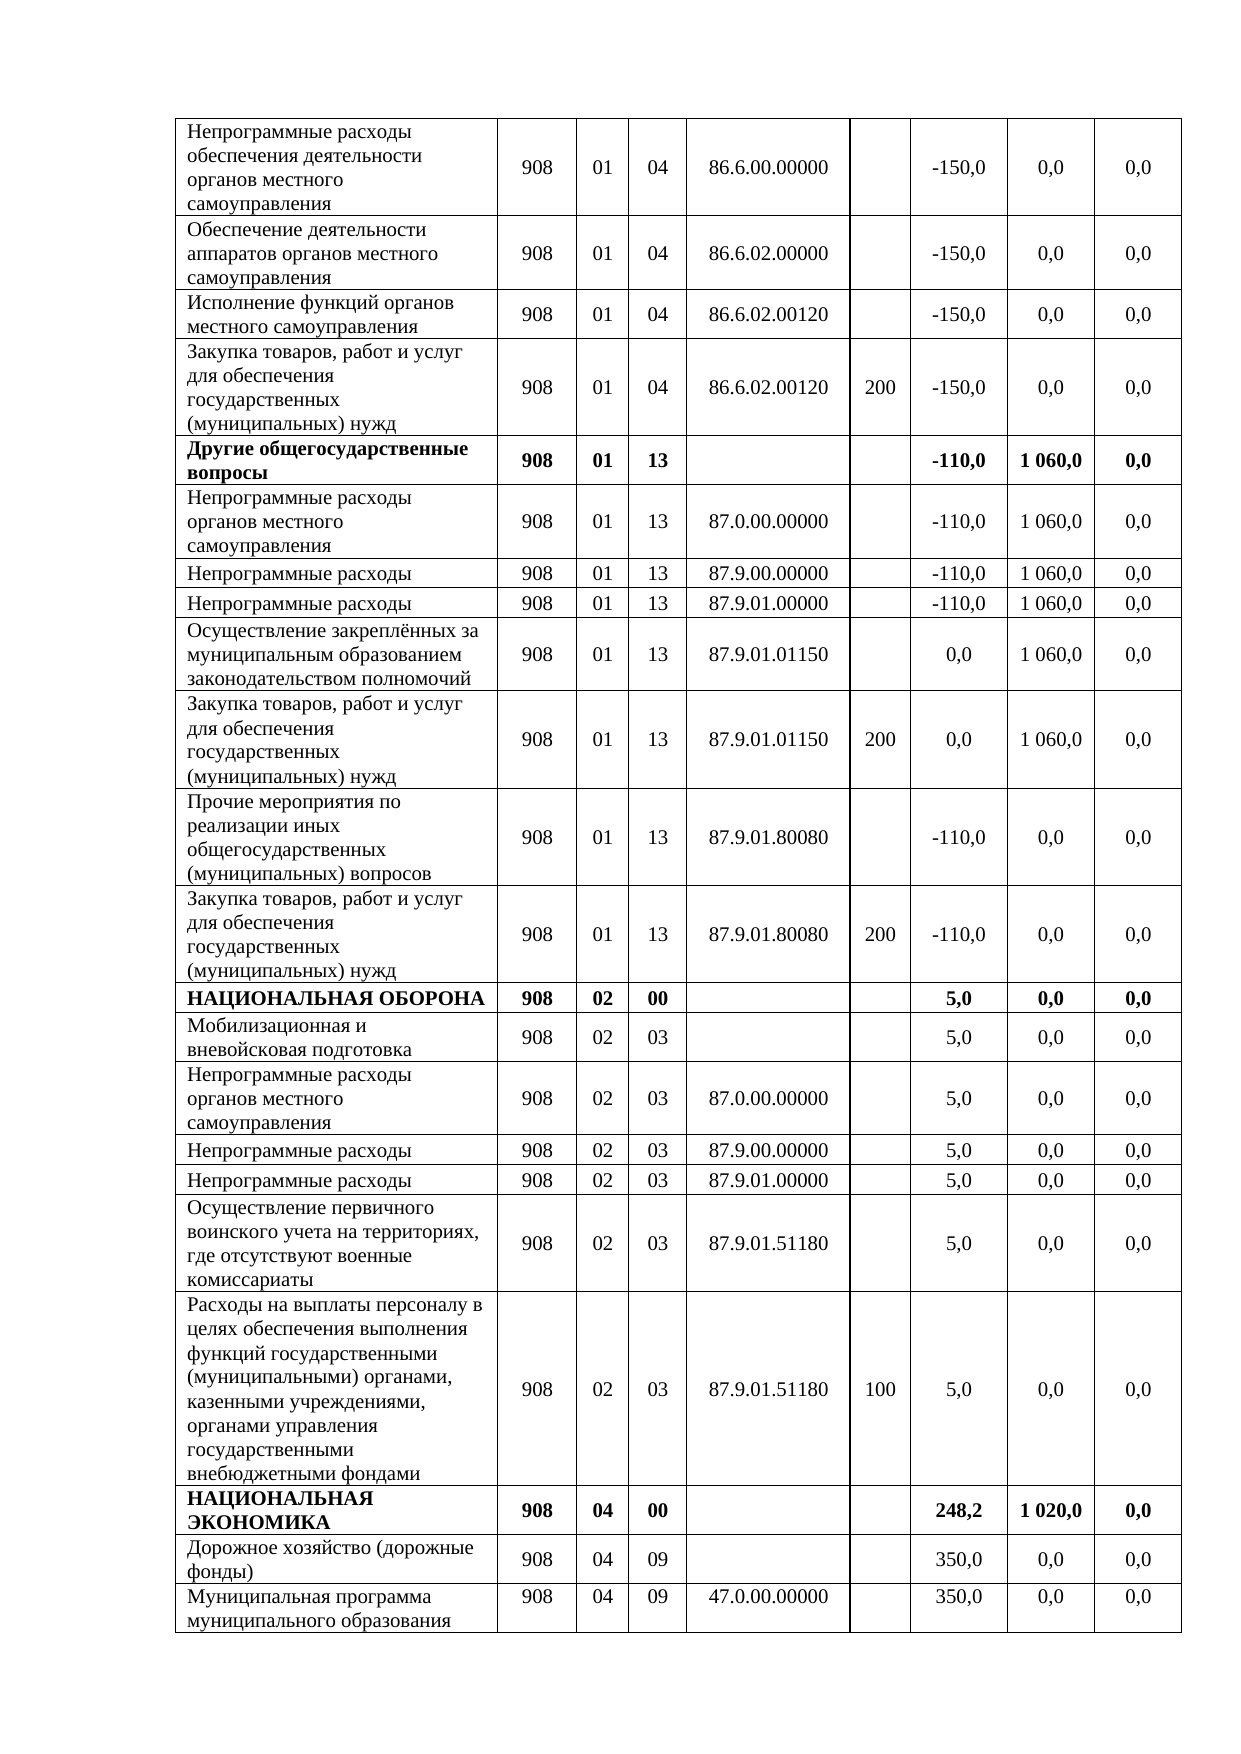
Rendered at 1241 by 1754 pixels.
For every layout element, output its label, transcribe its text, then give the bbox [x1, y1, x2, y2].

table_cell 87.0.00.00000 [687, 1062, 849, 1134]
table_cell 01 [577, 216, 628, 289]
table_cell [851, 618, 910, 690]
table_cell [851, 983, 910, 1012]
table_cell 0,0 [1095, 1013, 1181, 1061]
table_cell 03 [629, 1013, 686, 1061]
table_cell 0,0 [1095, 1195, 1181, 1291]
table_cell -110,0 [911, 485, 1007, 557]
table_cell 0,0 [1008, 1013, 1094, 1061]
table_cell 908 [498, 1486, 576, 1534]
table_cell 0,0 [1095, 691, 1181, 788]
table_cell 01 [577, 886, 628, 982]
table_cell 09 [629, 1535, 686, 1583]
table_cell 200 [851, 886, 910, 982]
table_cell [851, 1195, 910, 1291]
table_cell 0,0 [1008, 1584, 1094, 1632]
table_cell 01 [577, 559, 628, 587]
table_cell 0,0 [1095, 789, 1181, 885]
table_cell 87.9.01.51180 [687, 1195, 849, 1291]
table_cell 908 [498, 983, 576, 1012]
table_cell [851, 1013, 910, 1061]
table_cell Закупка товаров, работ и услуг для обеспечения государственных (муниципальных) нужд [176, 339, 497, 435]
table_cell 86.6.02.00120 [687, 339, 849, 435]
table_cell 86.6.02.00120 [687, 290, 849, 338]
table_cell Непрограммные расходы [176, 1135, 497, 1164]
table_cell 13 [629, 485, 686, 557]
table_cell 04 [629, 216, 686, 289]
table_cell 908 [498, 618, 576, 690]
table_cell 04 [577, 1535, 628, 1583]
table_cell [176, 1584, 497, 1632]
table_cell 1 020,0 [1008, 1486, 1094, 1534]
table_cell 0,0 [1095, 1584, 1181, 1632]
table_cell 0,0 [1095, 339, 1181, 435]
table_cell 908 [498, 1535, 576, 1583]
table_cell 5,0 [911, 1013, 1007, 1061]
table_cell 87.9.01.01150 [687, 618, 849, 690]
table_cell Дорожное хозяйство (дорожные фонды) [176, 1535, 497, 1583]
table_cell 02 [577, 1292, 628, 1485]
table_cell Другие общегосударственные вопросы [176, 436, 497, 484]
table_cell 248,2 [911, 1486, 1007, 1534]
table_cell [851, 559, 910, 587]
table_cell [851, 1062, 910, 1134]
table_cell Мобилизационная и вневойсковая подготовка [176, 1013, 497, 1061]
table_cell 0,0 [1095, 588, 1181, 617]
table_cell 13 [629, 886, 686, 982]
table_cell 0,0 [1095, 886, 1181, 982]
table_cell 01 [577, 290, 628, 338]
table_cell 13 [629, 618, 686, 690]
table_cell 03 [629, 1292, 686, 1485]
table_cell 87.0.00.00000 [687, 485, 849, 557]
table_cell 87.9.01.00000 [687, 588, 849, 617]
table_cell 02 [577, 1195, 628, 1291]
table_cell 0,0 [1008, 1535, 1094, 1583]
table_cell 03 [629, 1135, 686, 1164]
table_cell 0,0 [1008, 339, 1094, 435]
table_cell 02 [577, 983, 628, 1012]
table_cell Непрограммные расходы [176, 559, 497, 587]
table_cell 03 [629, 1165, 686, 1194]
table_cell Осуществление первичного воинского учета на территориях, где отсутствуют военные комиссариаты [176, 1195, 497, 1291]
table_cell 04 [629, 119, 686, 215]
table_cell 01 [577, 339, 628, 435]
table_cell -150,0 [911, 339, 1007, 435]
table_cell [851, 485, 910, 557]
table_cell 02 [577, 1165, 628, 1194]
table_cell 13 [629, 588, 686, 617]
table_cell 03 [629, 1062, 686, 1134]
table_cell [851, 119, 910, 215]
table_cell [851, 1135, 910, 1164]
table_cell 01 [577, 436, 628, 484]
table_cell 0,0 [1095, 216, 1181, 289]
table_cell 908 [498, 436, 576, 484]
table_cell 0,0 [1095, 436, 1181, 484]
table_cell 0,0 [1095, 1165, 1181, 1194]
table_cell -110,0 [911, 789, 1007, 885]
table_cell 01 [577, 691, 628, 788]
table_cell [851, 588, 910, 617]
table_cell 0,0 [911, 691, 1007, 788]
table_cell -150,0 [911, 216, 1007, 289]
table_cell 86.6.02.00000 [687, 216, 849, 289]
table_cell НАЦИОНАЛЬНАЯ ЭКОНОМИКА [176, 1486, 497, 1534]
table_cell НАЦИОНАЛЬНАЯ ОБОРОНА [176, 983, 497, 1012]
table_cell 0,0 [1008, 886, 1094, 982]
table_cell 908 [498, 559, 576, 587]
table_cell 908 [498, 691, 576, 788]
table_cell 908 [498, 339, 576, 435]
table_cell 200 [851, 339, 910, 435]
table_cell 350,0 [911, 1584, 1007, 1632]
table_cell 908 [498, 1165, 576, 1194]
table_cell [687, 983, 849, 1012]
table_cell [851, 216, 910, 289]
table_cell 908 [498, 119, 576, 215]
table_cell 01 [577, 119, 628, 215]
table_cell 5,0 [911, 1292, 1007, 1485]
table_cell 00 [629, 983, 686, 1012]
table_cell 0,0 [1095, 559, 1181, 587]
table_cell 0,0 [1008, 290, 1094, 338]
table_cell 5,0 [911, 983, 1007, 1012]
table_cell 87.9.01.51180 [687, 1292, 849, 1485]
table_cell 04 [629, 290, 686, 338]
table_cell 1 060,0 [1008, 436, 1094, 484]
table_cell 87.9.01.01150 [687, 691, 849, 788]
table_cell 02 [577, 1013, 628, 1061]
table_cell 1 060,0 [1008, 691, 1094, 788]
table_cell 13 [629, 436, 686, 484]
table_cell 0,0 [1008, 216, 1094, 289]
table_cell 0,0 [1008, 1292, 1094, 1485]
table_cell 0,0 [1008, 119, 1094, 215]
table_cell 0,0 [1008, 1165, 1094, 1194]
table_cell 908 [498, 216, 576, 289]
table_cell 0,0 [1008, 789, 1094, 885]
table_cell 04 [629, 339, 686, 435]
table_cell 0,0 [1095, 1292, 1181, 1485]
table_cell 13 [629, 559, 686, 587]
table_cell 0,0 [1008, 1062, 1094, 1134]
table_cell 1 060,0 [1008, 485, 1094, 557]
table_cell 13 [629, 691, 686, 788]
table_cell Непрограммные расходы органов местного самоуправления [176, 485, 497, 557]
table_cell -150,0 [911, 290, 1007, 338]
table_cell 01 [577, 618, 628, 690]
table_cell 5,0 [911, 1062, 1007, 1134]
table_cell 908 [498, 1195, 576, 1291]
table_cell -150,0 [911, 119, 1007, 215]
table_cell 5,0 [911, 1165, 1007, 1194]
table_cell 908 [498, 1013, 576, 1061]
table_cell 908 [498, 1292, 576, 1485]
table_cell 13 [629, 789, 686, 885]
table_cell 47.0.00.00000 [687, 1584, 849, 1632]
table_cell 0,0 [1095, 1062, 1181, 1134]
table_cell 5,0 [911, 1195, 1007, 1291]
table_cell Осуществление закреплённых за муниципальным образованием законодательством полномочий [176, 618, 497, 690]
table_cell -110,0 [911, 559, 1007, 587]
table_cell Закупка товаров, работ и услуг для обеспечения государственных (муниципальных) нужд [176, 691, 497, 788]
table_cell 0,0 [1095, 485, 1181, 557]
table_cell 908 [498, 1062, 576, 1134]
table_cell 908 [498, 1135, 576, 1164]
table_cell 03 [629, 1195, 686, 1291]
table_cell [851, 1165, 910, 1194]
table_cell Обеспечение деятельности аппаратов органов местного самоуправления [176, 216, 497, 289]
table_cell [851, 1584, 910, 1632]
table_cell 01 [577, 588, 628, 617]
table_cell 0,0 [1095, 1535, 1181, 1583]
table_cell [851, 436, 910, 484]
table_cell [687, 436, 849, 484]
table_cell 0,0 [1095, 1135, 1181, 1164]
table_cell [851, 1486, 910, 1534]
table_cell 0,0 [1095, 983, 1181, 1012]
table_cell 04 [577, 1486, 628, 1534]
table_cell 0,0 [1008, 1135, 1094, 1164]
table_cell 0,0 [1008, 1195, 1094, 1291]
table_cell 908 [498, 1584, 576, 1632]
table_cell 09 [629, 1584, 686, 1632]
table_cell [687, 1535, 849, 1583]
table_cell 1 060,0 [1008, 618, 1094, 690]
table_cell Расходы на выплаты персоналу в целях обеспечения выполнения функций государственными (муниципальными) органами, казенными учреждениями, органами управления государственными внебюджетными фондами [176, 1292, 497, 1485]
table_cell 0,0 [1095, 618, 1181, 690]
table_cell Исполнение функций органов местного самоуправления [176, 290, 497, 338]
table_cell 350,0 [911, 1535, 1007, 1583]
table_cell [687, 1486, 849, 1534]
table_cell -110,0 [911, 436, 1007, 484]
table_cell 01 [577, 789, 628, 885]
table_cell 1 060,0 [1008, 588, 1094, 617]
table_cell 01 [577, 485, 628, 557]
table_cell -110,0 [911, 886, 1007, 982]
table_cell Закупка товаров, работ и услуг для обеспечения государственных (муниципальных) нужд [176, 886, 497, 982]
table_cell Непрограммные расходы [176, 1165, 497, 1194]
table_cell 87.9.01.00000 [687, 1165, 849, 1194]
table_cell 87.9.01.80080 [687, 789, 849, 885]
table_cell 02 [577, 1135, 628, 1164]
table_cell 87.9.01.80080 [687, 886, 849, 982]
table_cell 1 060,0 [1008, 559, 1094, 587]
table_cell 200 [851, 691, 910, 788]
table_cell 87.9.00.00000 [687, 1135, 849, 1164]
table_cell 908 [498, 588, 576, 617]
table_cell Непрограммные расходы обеспечения деятельности органов местного самоуправления [176, 119, 497, 215]
table_cell [687, 1013, 849, 1061]
table_cell 87.9.00.00000 [687, 559, 849, 587]
table_cell 86.6.00.00000 [687, 119, 849, 215]
table_cell -110,0 [911, 588, 1007, 617]
table_cell 0,0 [1095, 119, 1181, 215]
table_cell 908 [498, 789, 576, 885]
table_cell 908 [498, 886, 576, 982]
table_cell 100 [851, 1292, 910, 1485]
table_cell Прочие мероприятия по реализации иных общегосударственных (муниципальных) вопросов [176, 789, 497, 885]
table_cell 908 [498, 485, 576, 557]
table_cell 0,0 [911, 618, 1007, 690]
table_cell 908 [498, 290, 576, 338]
table_cell [851, 290, 910, 338]
table_cell 0,0 [1008, 983, 1094, 1012]
table_cell 5,0 [911, 1135, 1007, 1164]
table_cell [851, 1535, 910, 1583]
table_cell 00 [629, 1486, 686, 1534]
table_cell 02 [577, 1062, 628, 1134]
table_cell [851, 789, 910, 885]
table_cell 0,0 [1095, 290, 1181, 338]
table_cell 04 [577, 1584, 628, 1632]
table_cell 0,0 [1095, 1486, 1181, 1534]
table_cell Непрограммные расходы [176, 588, 497, 617]
table_cell Непрограммные расходы органов местного самоуправления [176, 1062, 497, 1134]
